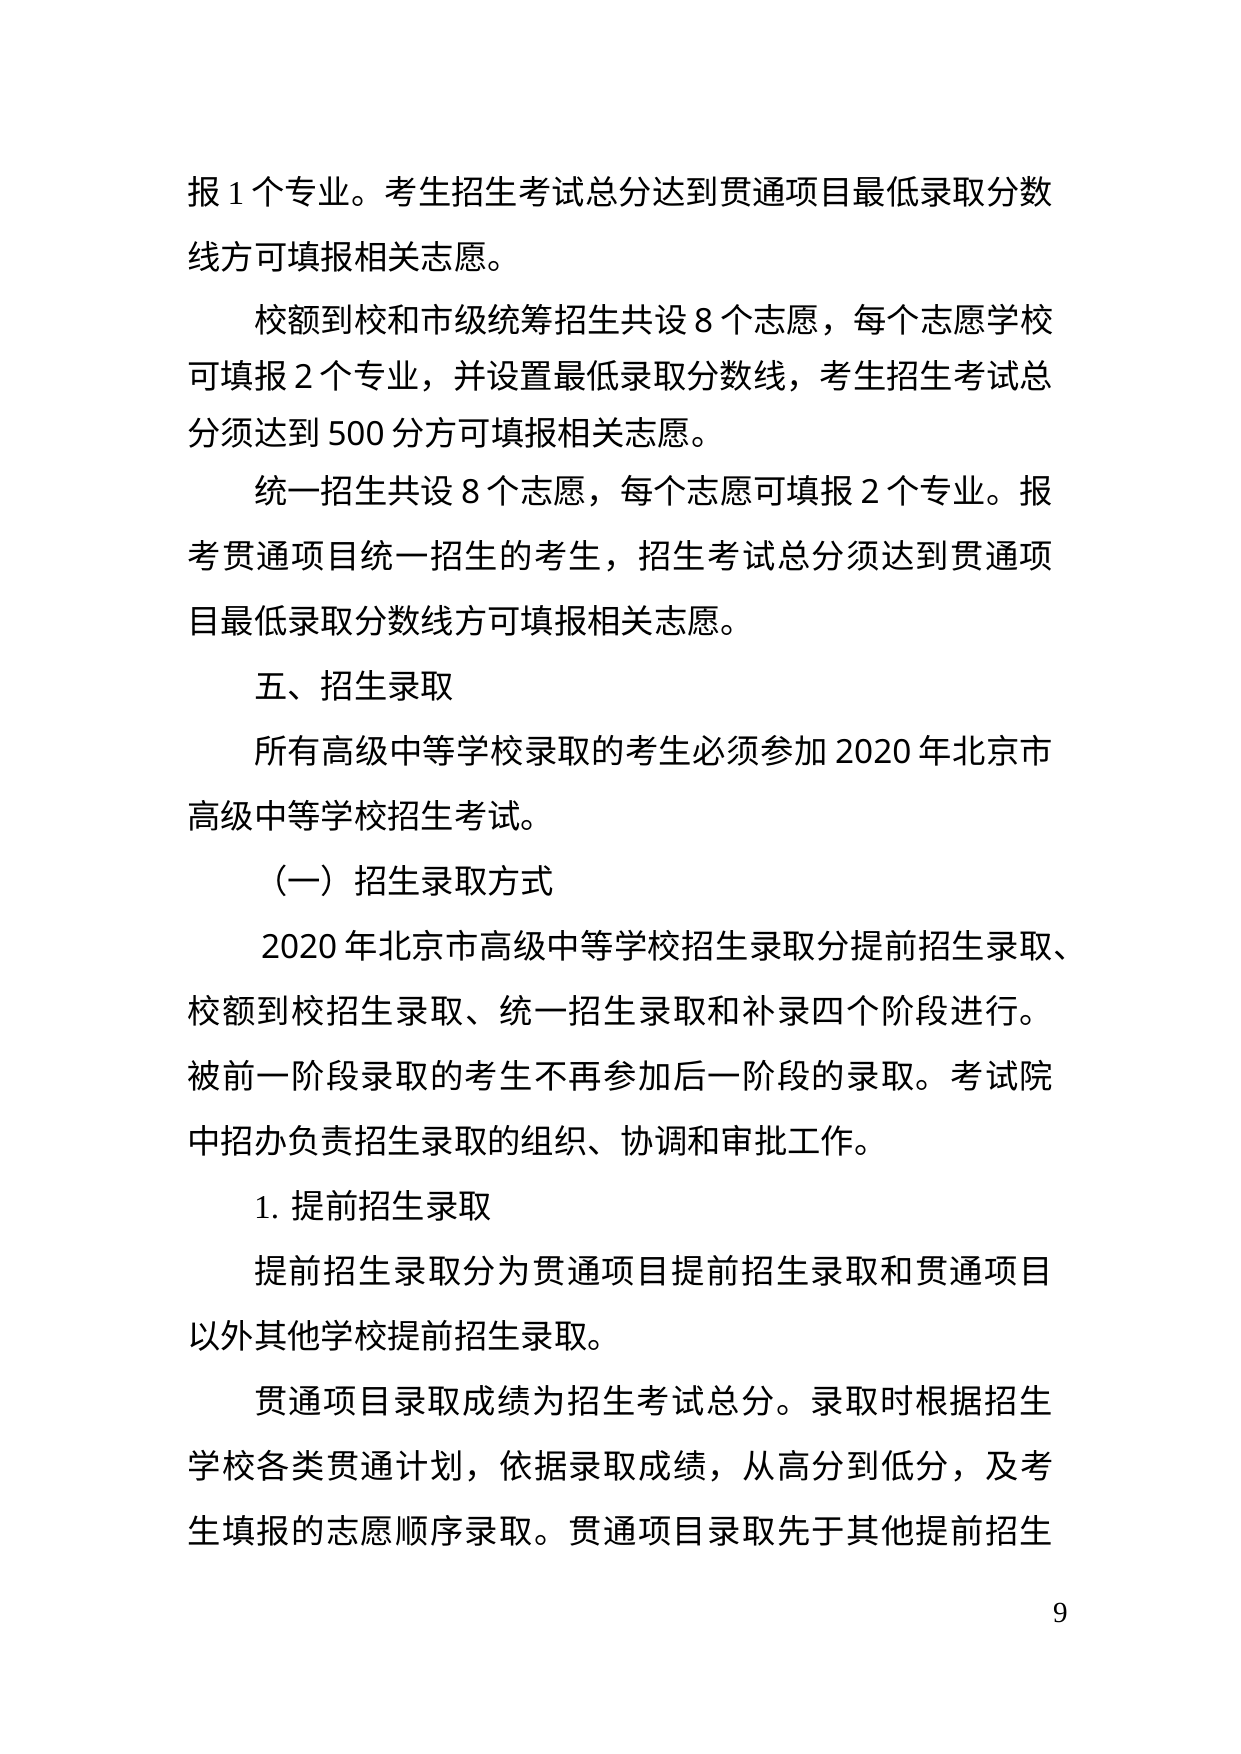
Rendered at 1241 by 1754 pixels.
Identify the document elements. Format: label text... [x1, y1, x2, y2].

text 所有高级中等学校录取的考生必须参加2020年北京市高级中等学校招生考试。 [187, 716, 1053, 846]
text 五、招生录取 [187, 651, 1053, 716]
text （一）招生录取方式 [187, 846, 1053, 911]
text 统一招生共设8个志愿，每个志愿可填报2个专业。报考贯通项目统一招生的考生，招生考试总分须达到贯通项目最低录取分数线方可填报相关志愿。 [187, 456, 1053, 651]
text 校额到校和市级统筹招生共设8个志愿，每个志愿学校可填报2个专业，并设置最低录取分数线，考生招生考试总分须达到500分方可填报相关志愿。 [187, 288, 1053, 456]
text 2020年北京市高级中等学校招生录取分提前招生录取、校额到校招生录取、统一招生录取和补录四个阶段进行。被前一阶段录取的考生不再参加后一阶段的录取。考试院中招办负责招生录取的组织、协调和审批工作。 [187, 911, 1053, 1171]
list 提前招生录取 [254, 1171, 1053, 1236]
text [187, 158, 1053, 288]
text 提前招生录取分为贯通项目提前招生录取和贯通项目以外其他学校提前招生录取。 [187, 1236, 1053, 1366]
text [187, 1366, 1053, 1561]
